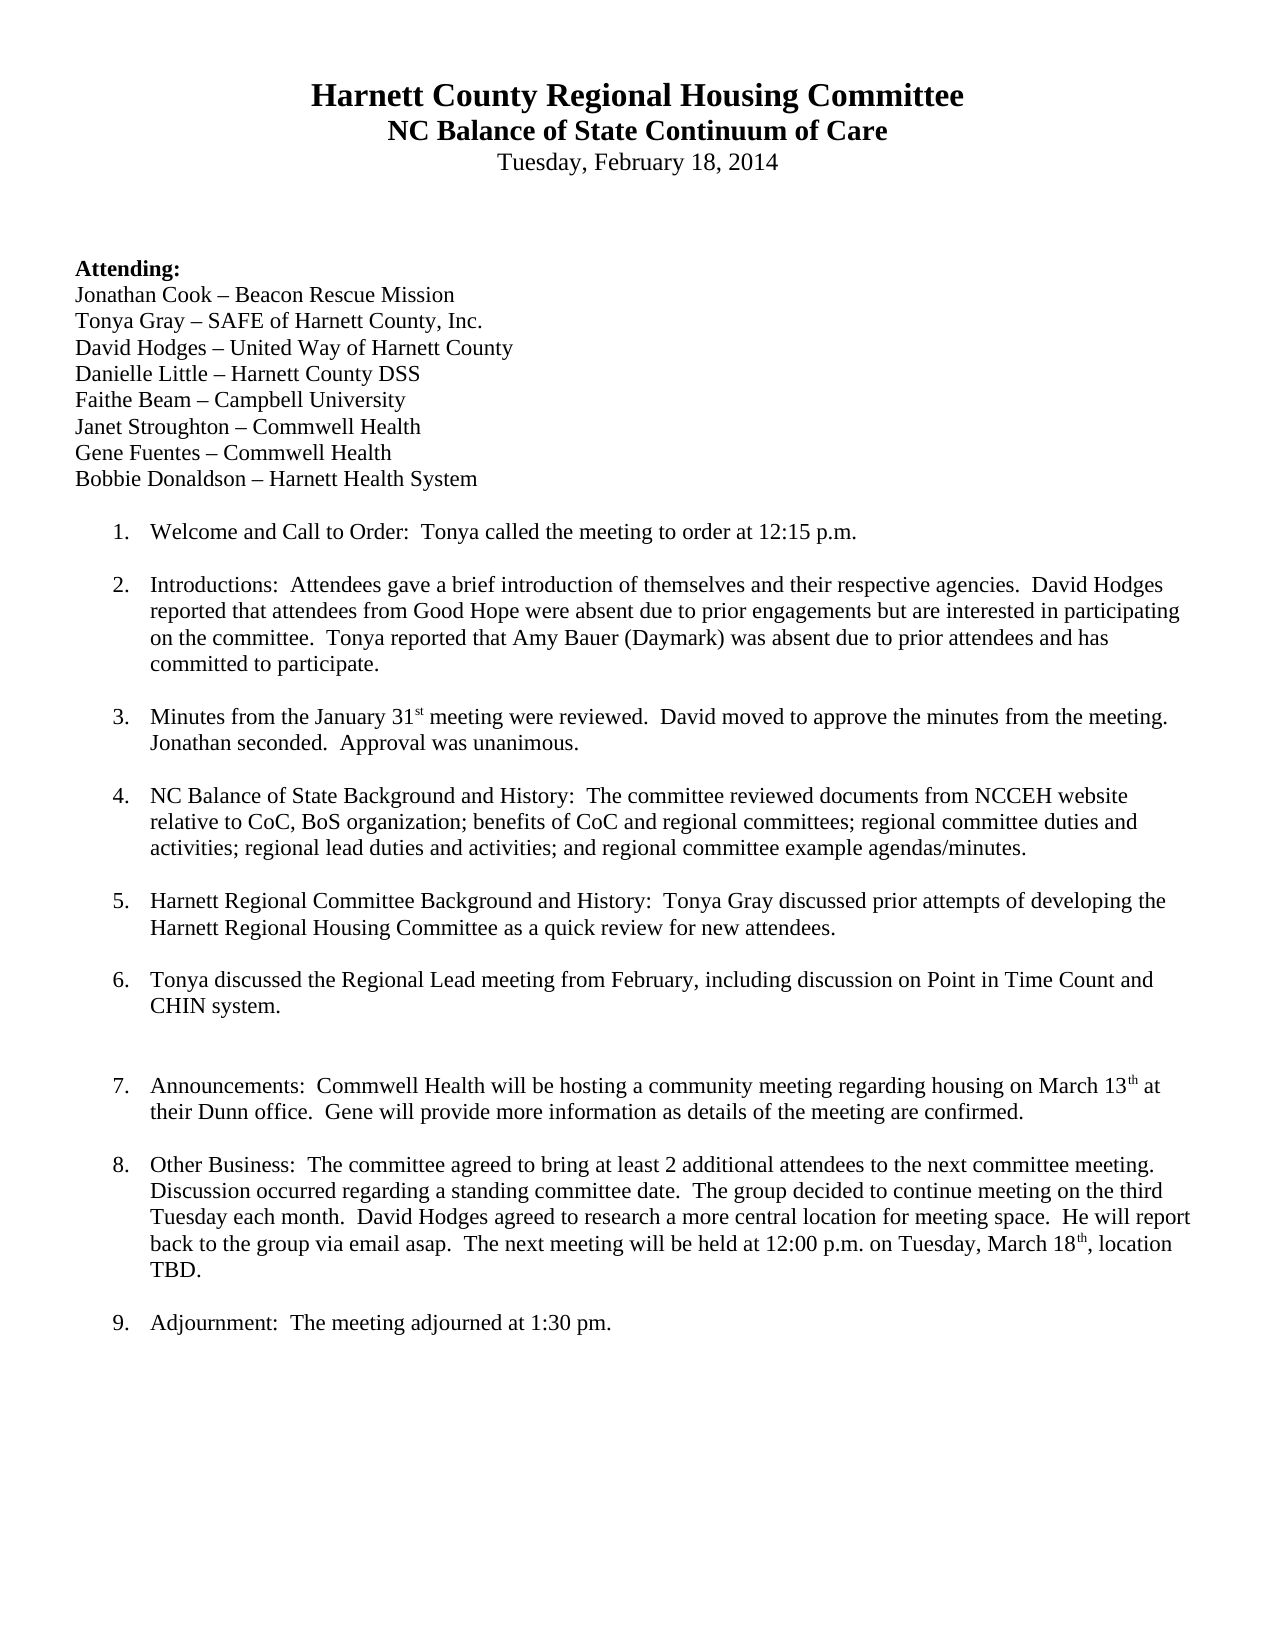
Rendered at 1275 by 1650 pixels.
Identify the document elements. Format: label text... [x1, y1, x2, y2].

list Minutes from the January 31st meeting were reviewed. David moved to approve the minutes from the meeting. Jonathan seconded. Approval was unanimous. [112, 703, 1200, 755]
text David Hodges – United Way of Harnett County [75, 334, 1200, 360]
list Welcome and Call to Order: Tonya called the meeting to order at 12:15 p.m. [112, 518, 1200, 544]
list Other Business: The committee agreed to bring at least 2 additional attendees to the next committee meeting. Discussion occurred regarding a standing committee date. The group decided to continue meeting on the third Tuesday each month. David Hodges agreed to research a more central location for meeting space. He will report back to the group via email asap. The next meeting will be held at 12:00 p.m. on Tuesday, March 18th, location TBD. [112, 1151, 1200, 1282]
text Tuesday, February 18, 2014 [75, 147, 1200, 176]
text Tonya Gray – SAFE of Harnett County, Inc. [75, 307, 1200, 334]
list Tonya discussed the Regional Lead meeting from February, including discussion on Point in Time Count and CHIN system. [112, 966, 1200, 1019]
list Announcements: Commwell Health will be hosting a community meeting regarding housing on March 13th at their Dunn office. Gene will provide more information as details of the meeting are confirmed. [112, 1072, 1200, 1124]
list Introductions: Attendees gave a brief introduction of themselves and their respective agencies. David Hodges reported that attendees from Good Hope were absent due to prior engagements but are interested in participating on the committee. Tonya reported that Amy Bauer (Daymark) was absent due to prior attendees and has committed to participate. [112, 571, 1200, 676]
text Jonathan Cook – Beacon Rescue Mission [75, 281, 1200, 307]
text NC Balance of State Continuum of Care [75, 113, 1200, 147]
list Harnett Regional Committee Background and History: Tonya Gray discussed prior attempts of developing the Harnett Regional Housing Committee as a quick review for new attendees. [112, 887, 1200, 940]
list NC Balance of State Background and History: The committee reviewed documents from NCCEH website relative to CoC, BoS organization; benefits of CoC and regional committees; regional committee duties and activities; regional lead duties and activities; and regional committee example agendas/minutes. [112, 782, 1200, 861]
text Bobbie Donaldson – Harnett Health System [75, 466, 1200, 492]
text Danielle Little – Harnett County DSS [75, 360, 1200, 386]
text Janet Stroughton – Commwell Health [75, 413, 1200, 439]
text Attending: [75, 255, 1200, 281]
text Harnett County Regional Housing Committee [75, 75, 1200, 113]
list Adjournment: The meeting adjourned at 1:30 pm. [112, 1309, 1200, 1335]
text Gene Fuentes – Commwell Health [75, 439, 1200, 466]
text Faithe Beam – Campbell University [75, 386, 1200, 413]
